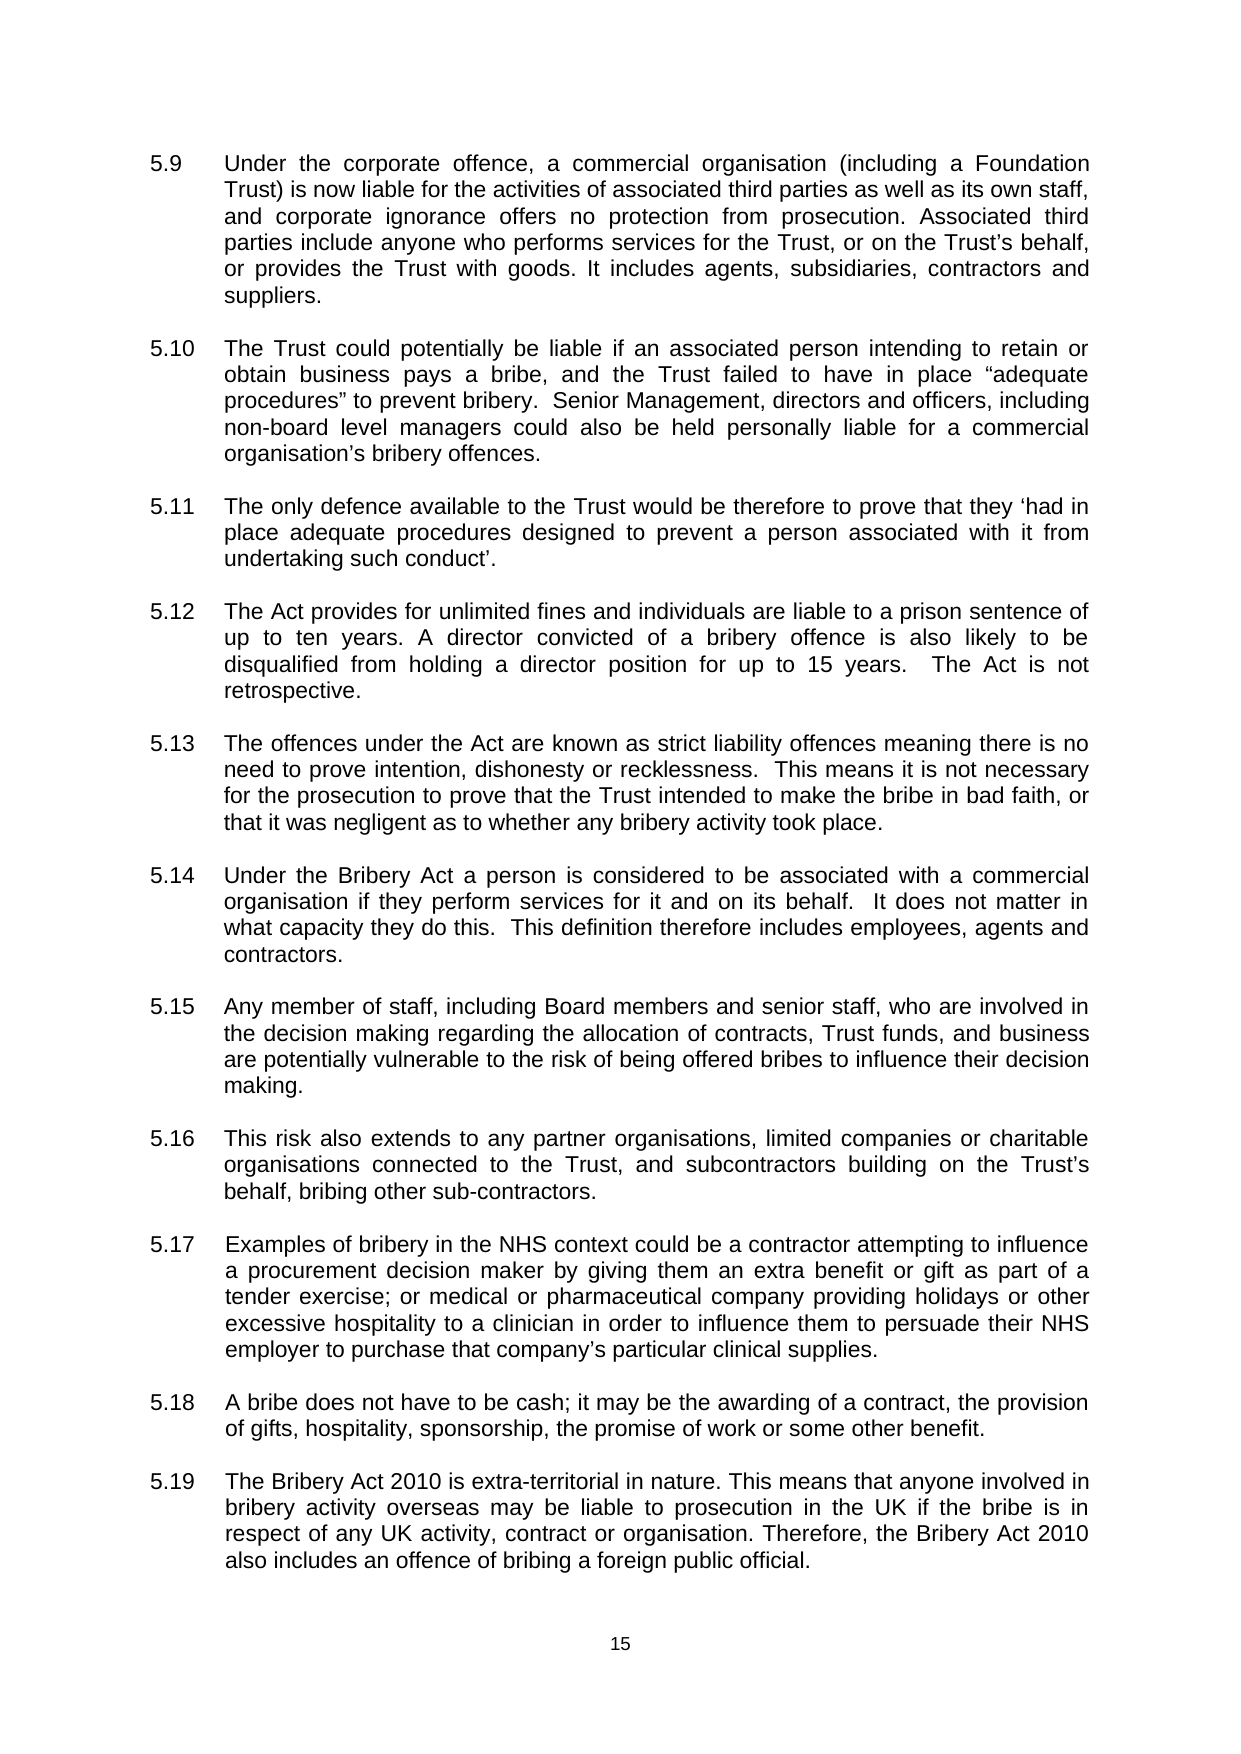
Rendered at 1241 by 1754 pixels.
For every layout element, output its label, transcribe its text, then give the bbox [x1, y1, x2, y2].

text 5.19 The Bribery Act 2010 is extra-territorial in nature. This means that anyone involved in bribery activity overseas may be liable to prosecution in the UK if the bribe is in respect of any UK activity, contract or organisation. Therefore, the Bribery Act 2010 also includes an offence of bribing a foreign public official. [150, 1468, 1090, 1573]
text 5.12 The Act provides for unlimited fines and individuals are liable to a prison sentence of up to ten years. A director convicted of a bribery offence is also likely to be disqualified from holding a director position for up to 15 years. The Act is not retrospective. [150, 598, 1090, 703]
text 5.18 A bribe does not have to be cash; it may be the awarding of a contract, the provision of gifts, hospitality, sponsorship, the promise of work or some other benefit. [150, 1389, 1090, 1441]
text 5.17 Examples of bribery in the NHS context could be a contractor attempting to influence a procurement decision maker by giving them an extra benefit or gift as part of a tender exercise; or medical or pharmaceutical company providing holidays or other excessive hospitality to a clinician in order to influence them to persuade their NHS employer to purchase that company’s particular clinical supplies. [150, 1231, 1090, 1362]
text 5.10 The Trust could potentially be liable if an associated person intending to retain or obtain business pays a bribe, and the Trust failed to have in place “adequate procedures” to prevent bribery. Senior Management, directors and officers, including non-board level managers could also be held personally liable for a commercial organisation’s bribery offences. [150, 334, 1090, 466]
text 5.11 The only defence available to the Trust would be therefore to prove that they ‘had in place adequate procedures designed to prevent a person associated with it from undertaking such conduct’. [150, 493, 1090, 572]
text 5.14 Under the Bribery Act a person is considered to be associated with a commercial organisation if they perform services for it and on its behalf. It does not matter in what capacity they do this. This definition therefore includes employees, agents and contractors. [150, 862, 1090, 967]
text 5.16 This risk also extends to any partner organisations, limited companies or charitable organisations connected to the Trust, and subcontractors building on the Trust’s behalf, bribing other sub-contractors. [150, 1125, 1090, 1204]
text 5.15 Any member of staff, including Board members and senior staff, who are involved in the decision making regarding the allocation of contracts, Trust funds, and business are potentially vulnerable to the risk of being offered bribes to influence their decision making. [150, 993, 1090, 1099]
text 5.13 The offences under the Act are known as strict liability offences meaning there is no need to prove intention, dishonesty or recklessness. This means it is not necessary for the prosecution to prove that the Trust intended to make the bribe in bad faith, or that it was negligent as to whether any bribery activity took place. [150, 730, 1090, 835]
text 5.9 Under the corporate offence, a commercial organisation (including a Foundation Trust) is now liable for the activities of associated third parties as well as its own staff, and corporate ignorance offers no protection from prosecution. Associated third parties include anyone who performs services for the Trust, or on the Trust’s behalf, or provides the Trust with goods. It includes agents, subsidiaries, contractors and suppliers. [150, 150, 1090, 308]
